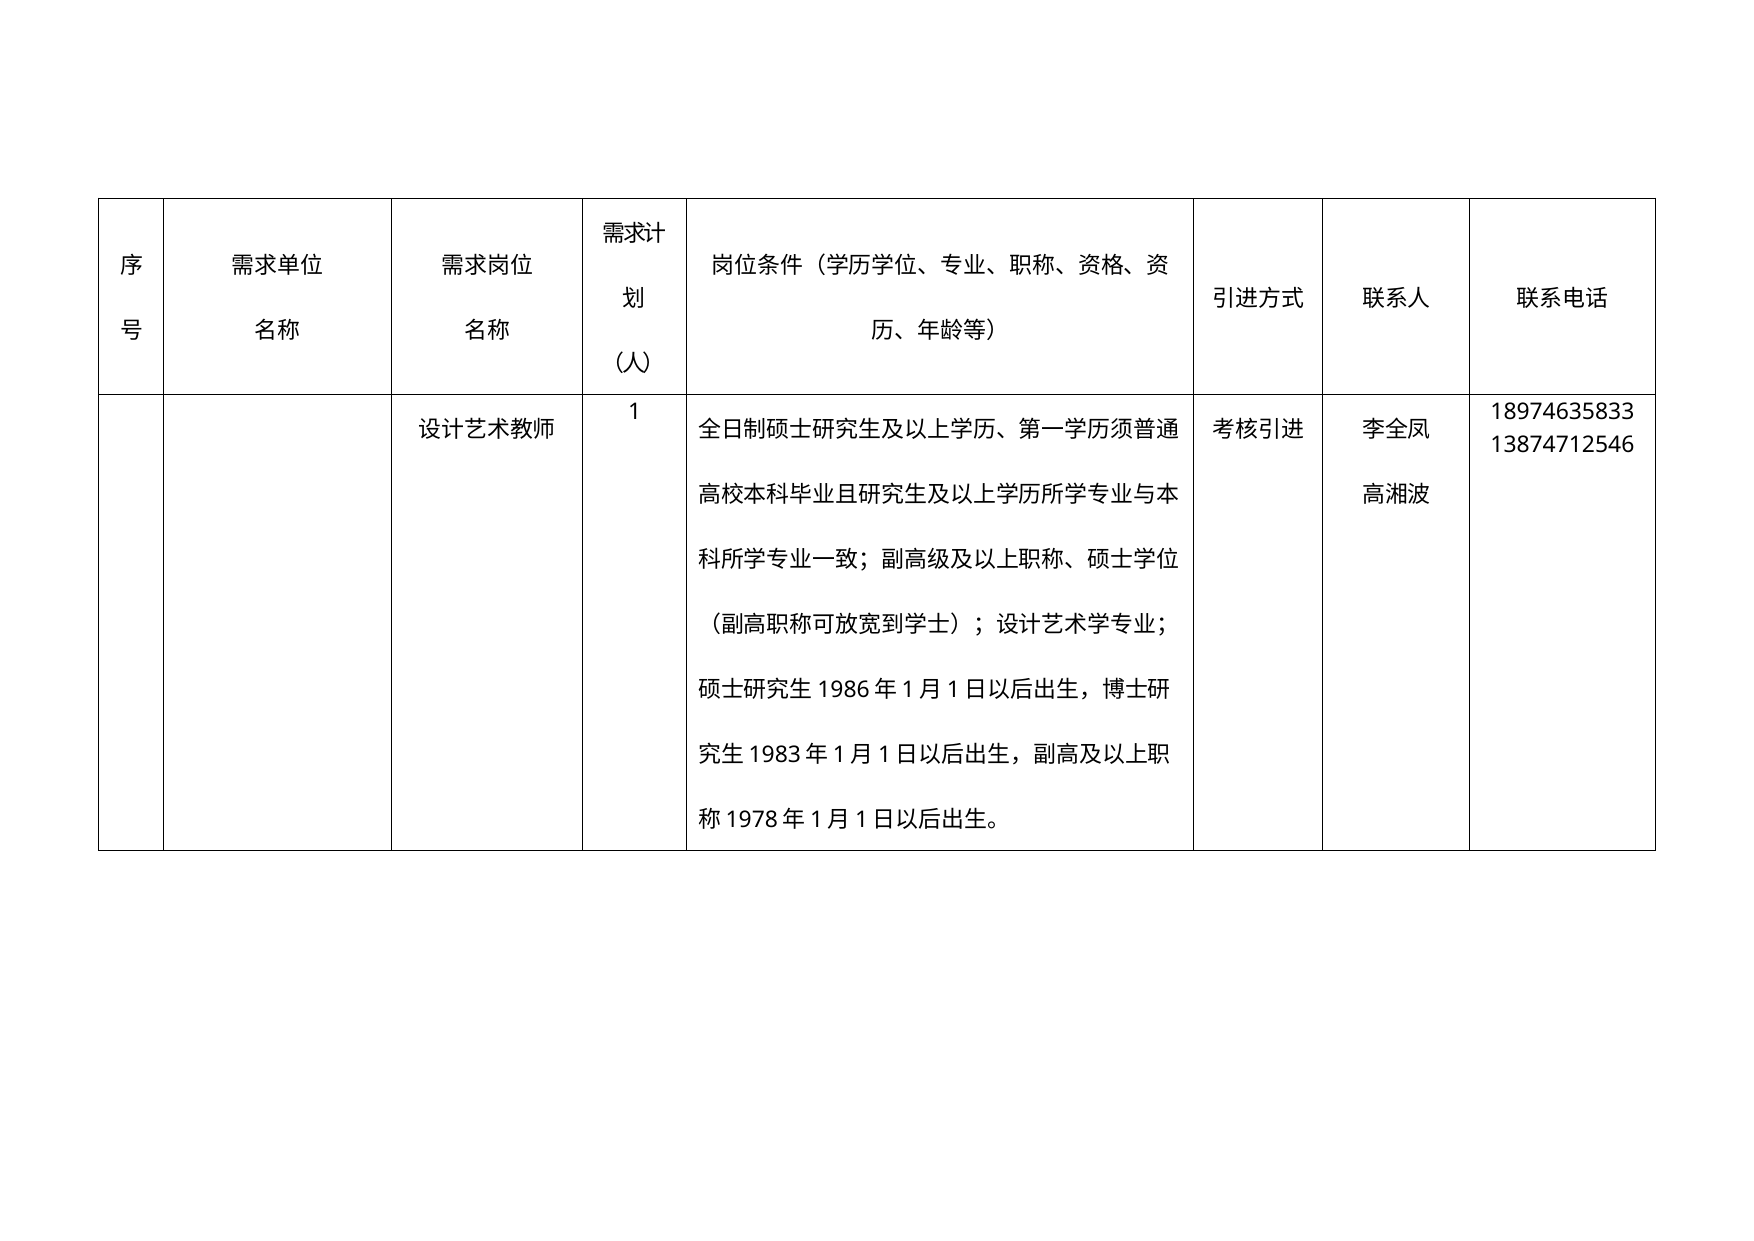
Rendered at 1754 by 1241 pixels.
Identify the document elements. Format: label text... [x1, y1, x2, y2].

table_cell 设计艺术教师 [392, 395, 582, 850]
table_header 联系电话 [1470, 199, 1655, 394]
table_header 岗位条件（学历学位、专业、职称、资格、资历、年龄等） [687, 199, 1193, 394]
table_cell 李全凤 高湘波 [1323, 395, 1469, 850]
table_header 需求单位 名称 [164, 199, 391, 394]
table_header 序号 [99, 199, 163, 394]
table_cell 考核引进 [1194, 395, 1322, 850]
table_cell 18974635833 13874712546 [1470, 395, 1655, 850]
table_header 需求岗位 名称 [392, 199, 582, 394]
table_header 引进方式 [1194, 199, 1322, 394]
table_header 联系人 [1323, 199, 1469, 394]
table_header 需求计划 （人） [583, 199, 686, 394]
table_cell 1 [583, 395, 686, 850]
table_cell 全日制硕士研究生及以上学历、第一学历须普通高校本科毕业且研究生及以上学历所学专业与本科所学专业一致；副高级及以上职称、硕士学位（副高职称可放宽到学士）；设计艺术学专业；硕士研究生1986年1月1日以后出生，博士研究生1983年1月1日以后出生，副高及以上职称1978年1月1日以后出生。 [687, 395, 1193, 850]
